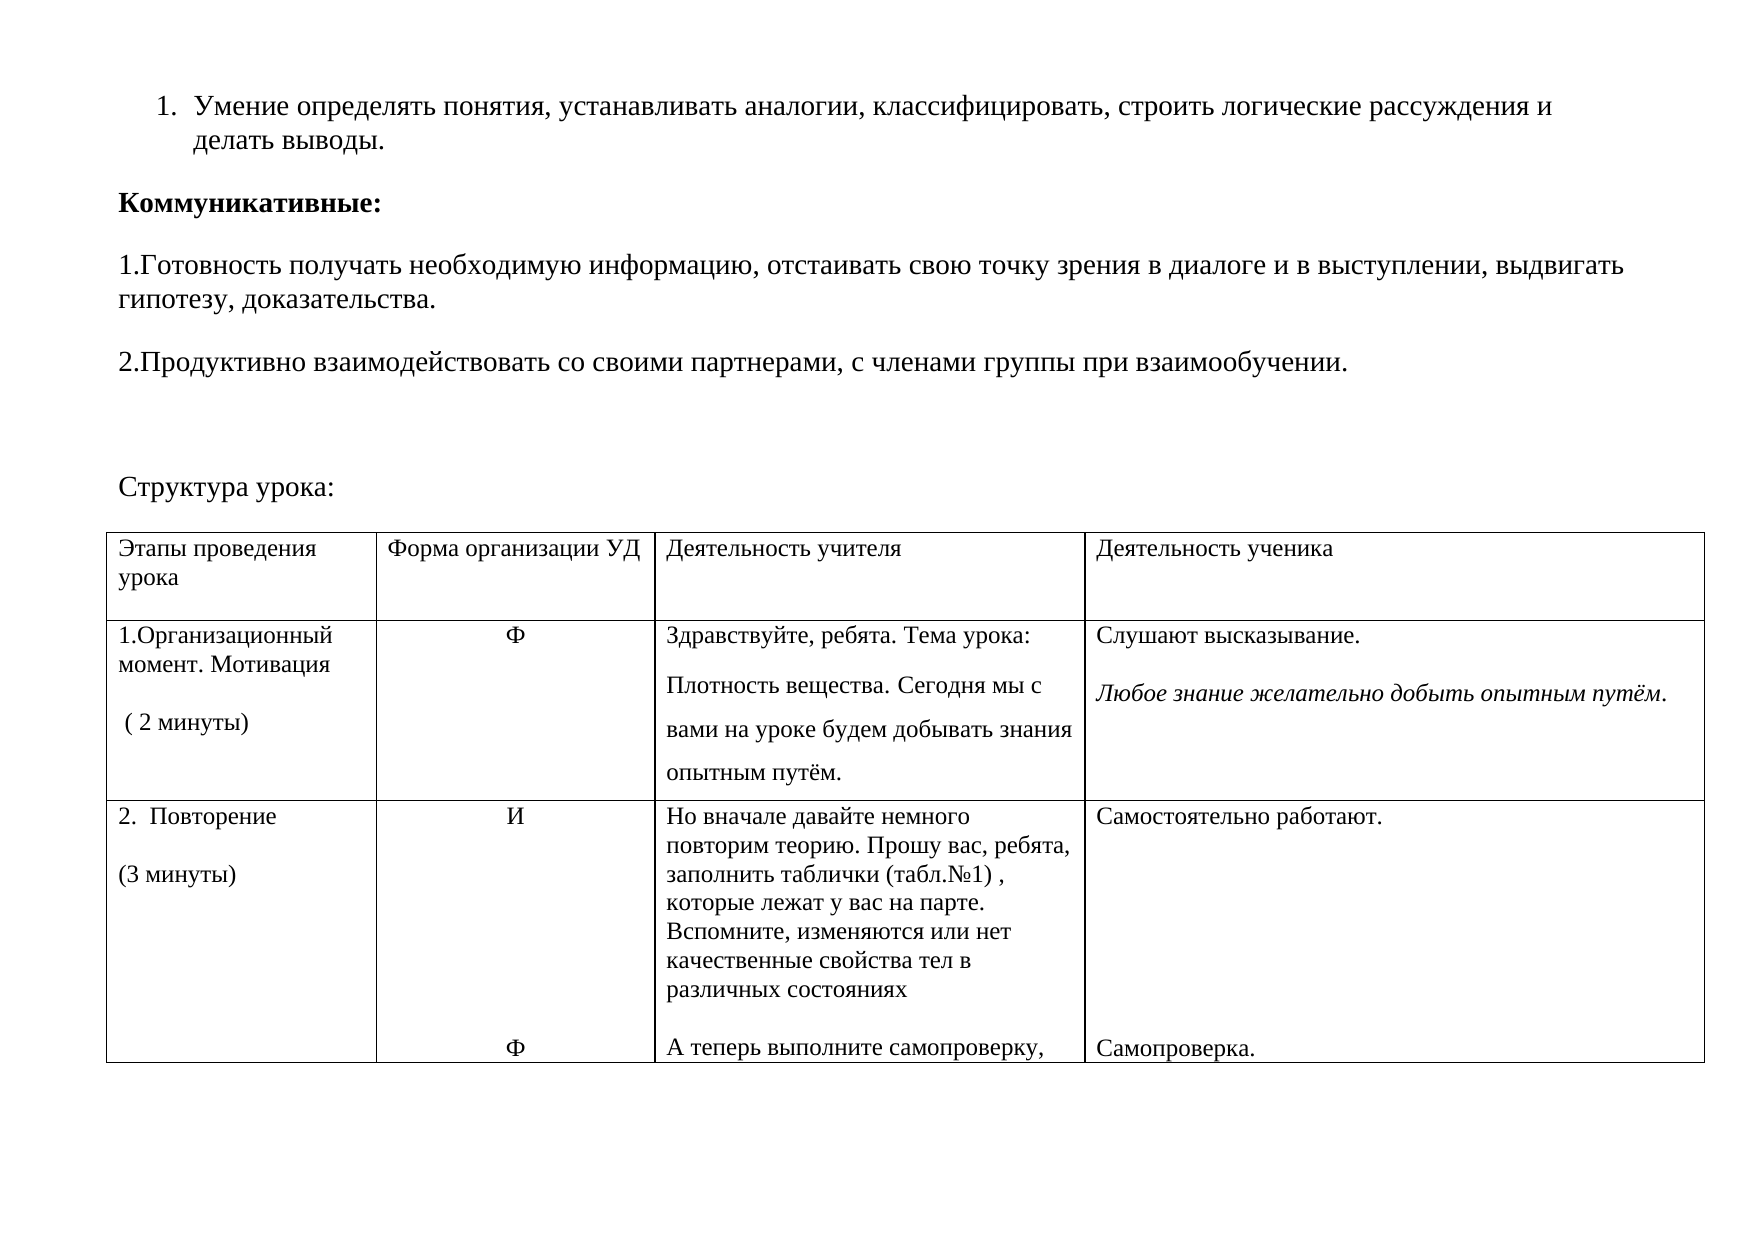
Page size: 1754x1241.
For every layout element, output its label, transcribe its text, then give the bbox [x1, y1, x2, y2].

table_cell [1086, 801, 1704, 1062]
table_cell 1.Организационный момент. Мотивация ( 2 минуты) [107, 621, 376, 800]
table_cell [107, 801, 376, 1062]
text 2.Продуктивно взаимодействовать со своими партнерами, с членами группы при взаимообучении. [118, 344, 1636, 377]
table_cell Слушают высказывание. Любое знание желательно добыть опытным путём. [1086, 621, 1704, 800]
table_header Деятельность ученика [1086, 533, 1704, 619]
table_cell Ф [377, 621, 654, 800]
table_header Деятельность учителя [656, 533, 1084, 619]
list Умение определять понятия, устанавливать аналогии, классифицировать, строить логические рассуждения и делать выводы. [156, 88, 1636, 156]
table_header Форма организации УД [377, 533, 654, 619]
text Структура урока: [118, 469, 1636, 503]
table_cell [656, 801, 1084, 1062]
text 1.Готовность получать необходимую информацию, отстаивать свою точку зрения в диалоге и в выступлении, выдвигать гипотезу, доказательства. [118, 247, 1636, 314]
table_cell И Ф [377, 801, 654, 1062]
table_header Этапы проведения урока [107, 533, 376, 619]
table_cell Здравствуйте, ребята. Тема урока: Плотность вещества. Сегодня мы с вами на уроке будем добывать знания опытным путём. [656, 621, 1084, 800]
text Коммуникативные: [118, 185, 1636, 218]
